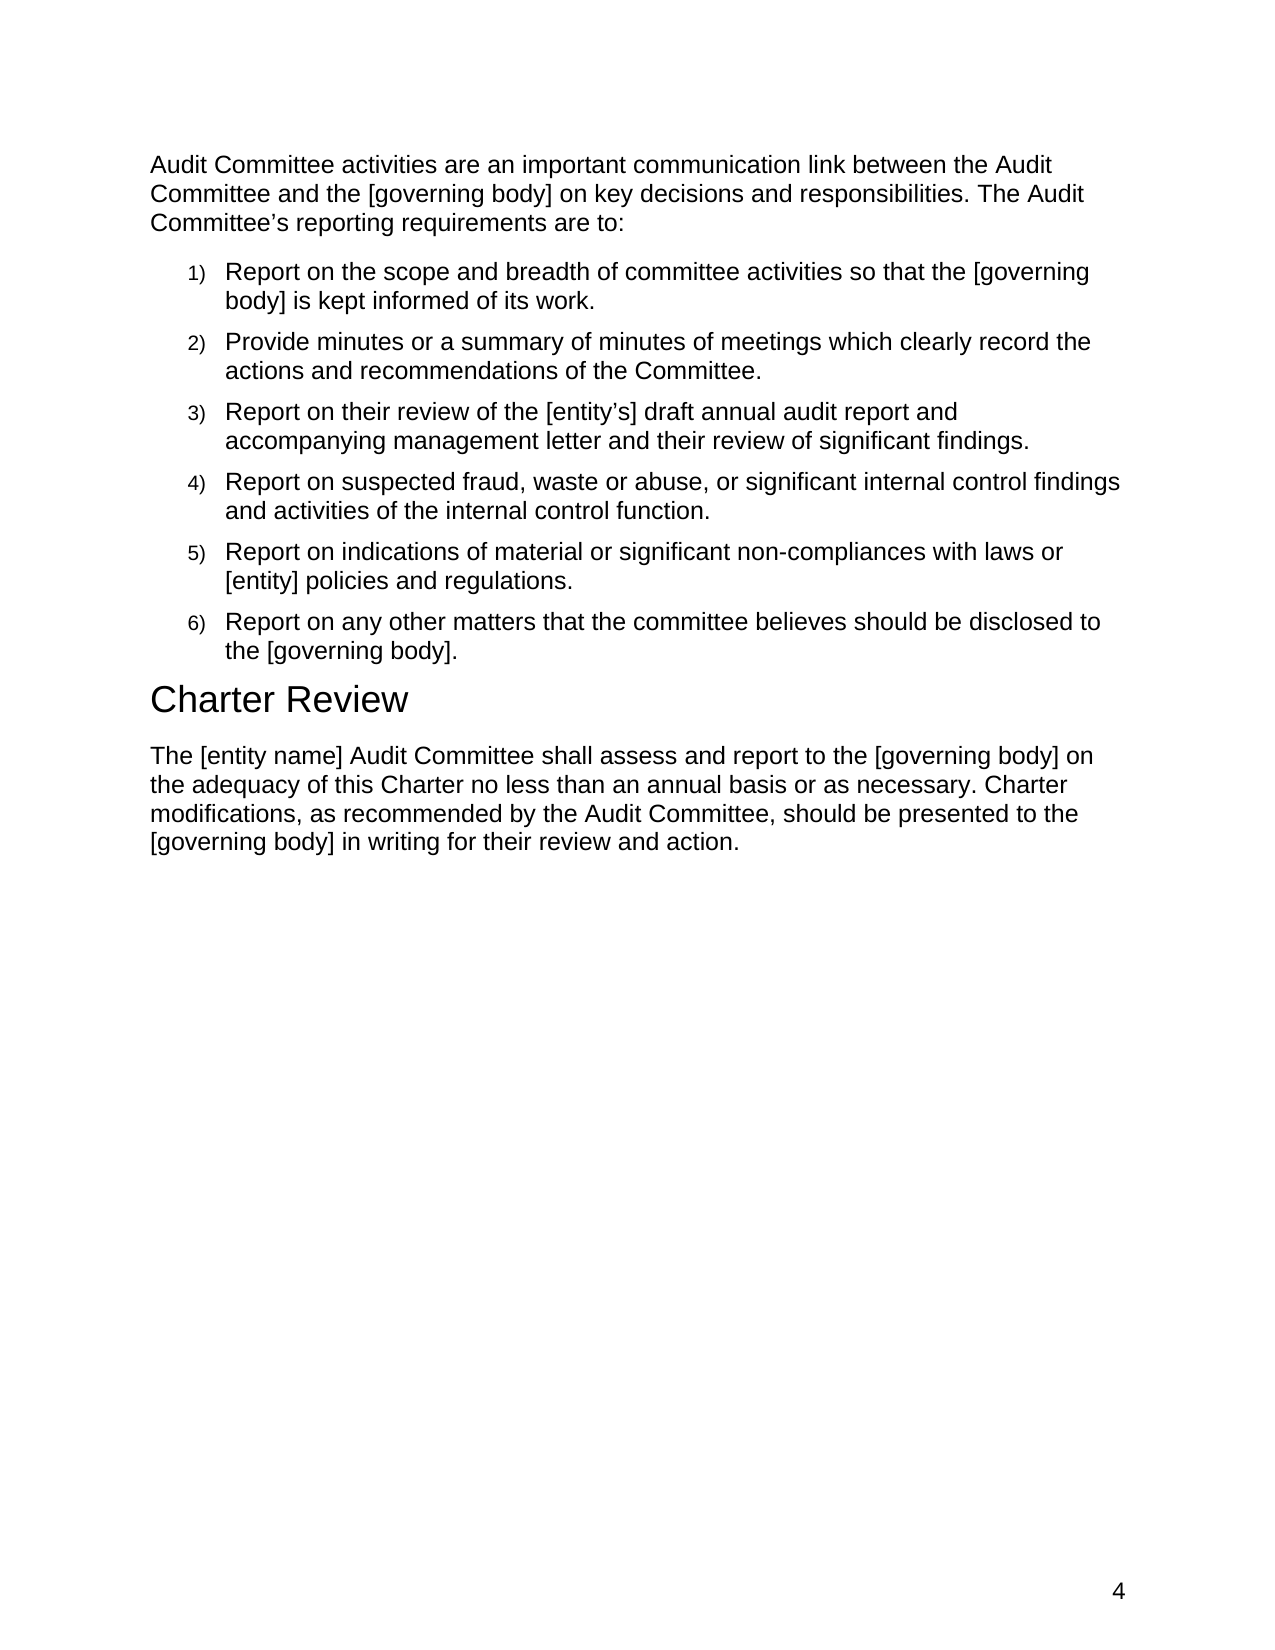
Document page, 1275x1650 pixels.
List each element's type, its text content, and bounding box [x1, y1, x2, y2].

text The [entity name] Audit Committee shall assess and report to the [governing body] on the adequacy of this Charter no less than an annual basis or as necessary. Charter modifications, as recommended by the Audit Committee, should be presented to the [governing body] in writing for their review and action. [150, 741, 1125, 856]
list Report on suspected fraud, waste or abuse, or significant internal control findings and activities of the internal control function. [187, 467, 1125, 524]
list Report on any other matters that the committee believes should be disclosed to the [governing body]. [187, 607, 1125, 664]
list Report on their review of the [entity’s] draft annual audit report and accompanying management letter and their review of significant findings. [187, 397, 1125, 454]
list Report on indications of material or significant non-compliances with laws or [entity] policies and regulations. [187, 537, 1125, 594]
list Provide minutes or a summary of minutes of meetings which clearly record the actions and recommendations of the Committee. [187, 327, 1125, 384]
list Report on the scope and breadth of committee activities so that the [governing body] is kept informed of its work. [187, 257, 1125, 314]
text Charter Review [150, 677, 1125, 720]
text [150, 150, 1125, 236]
